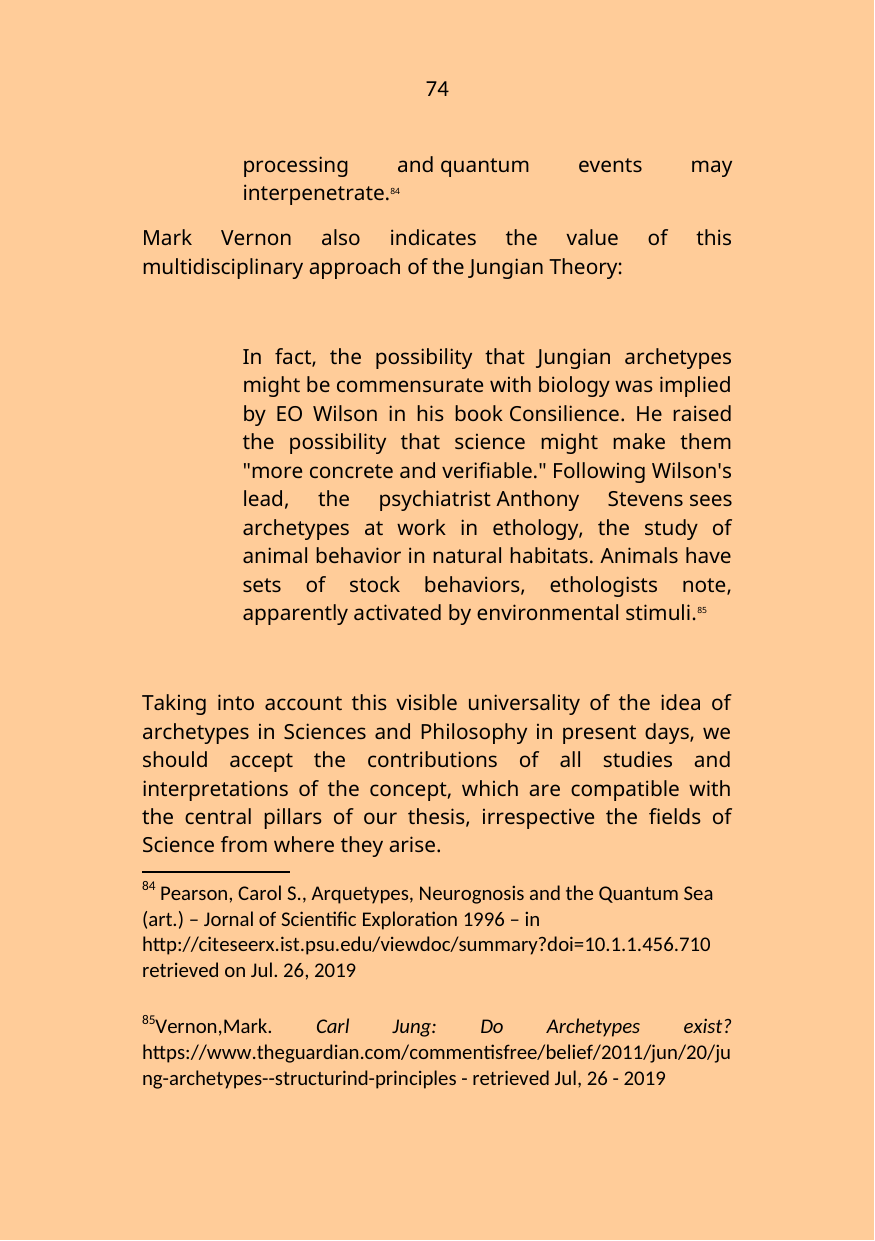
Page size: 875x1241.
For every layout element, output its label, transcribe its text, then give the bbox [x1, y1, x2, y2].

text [242, 150, 732, 207]
text In fact, the possibility that Jungian archetypes might be commensurate with biology was implied by EO Wilson in his book Consilience. He raised the possibility that science might make them "more concrete and verifiable." Following Wilson's lead, the psychiatrist Anthony Stevens sees archetypes at work in ethology, the study of animal behavior in natural habitats. Animals have sets of stock behaviors, ethologists note, apparently activated by environmental stimuli. [242, 342, 732, 627]
text Mark Vernon also indicates the value of this multidisciplinary approach of the Jungian Theory: [142, 223, 732, 280]
text Taking into account this visible universality of the idea of archetypes in Sciences and Philosophy in present days, we should accept the contributions of all studies and interpretations of the concept, which are compatible with the central pillars of our thesis, irrespective the fields of Science from where they arise. [142, 688, 732, 859]
